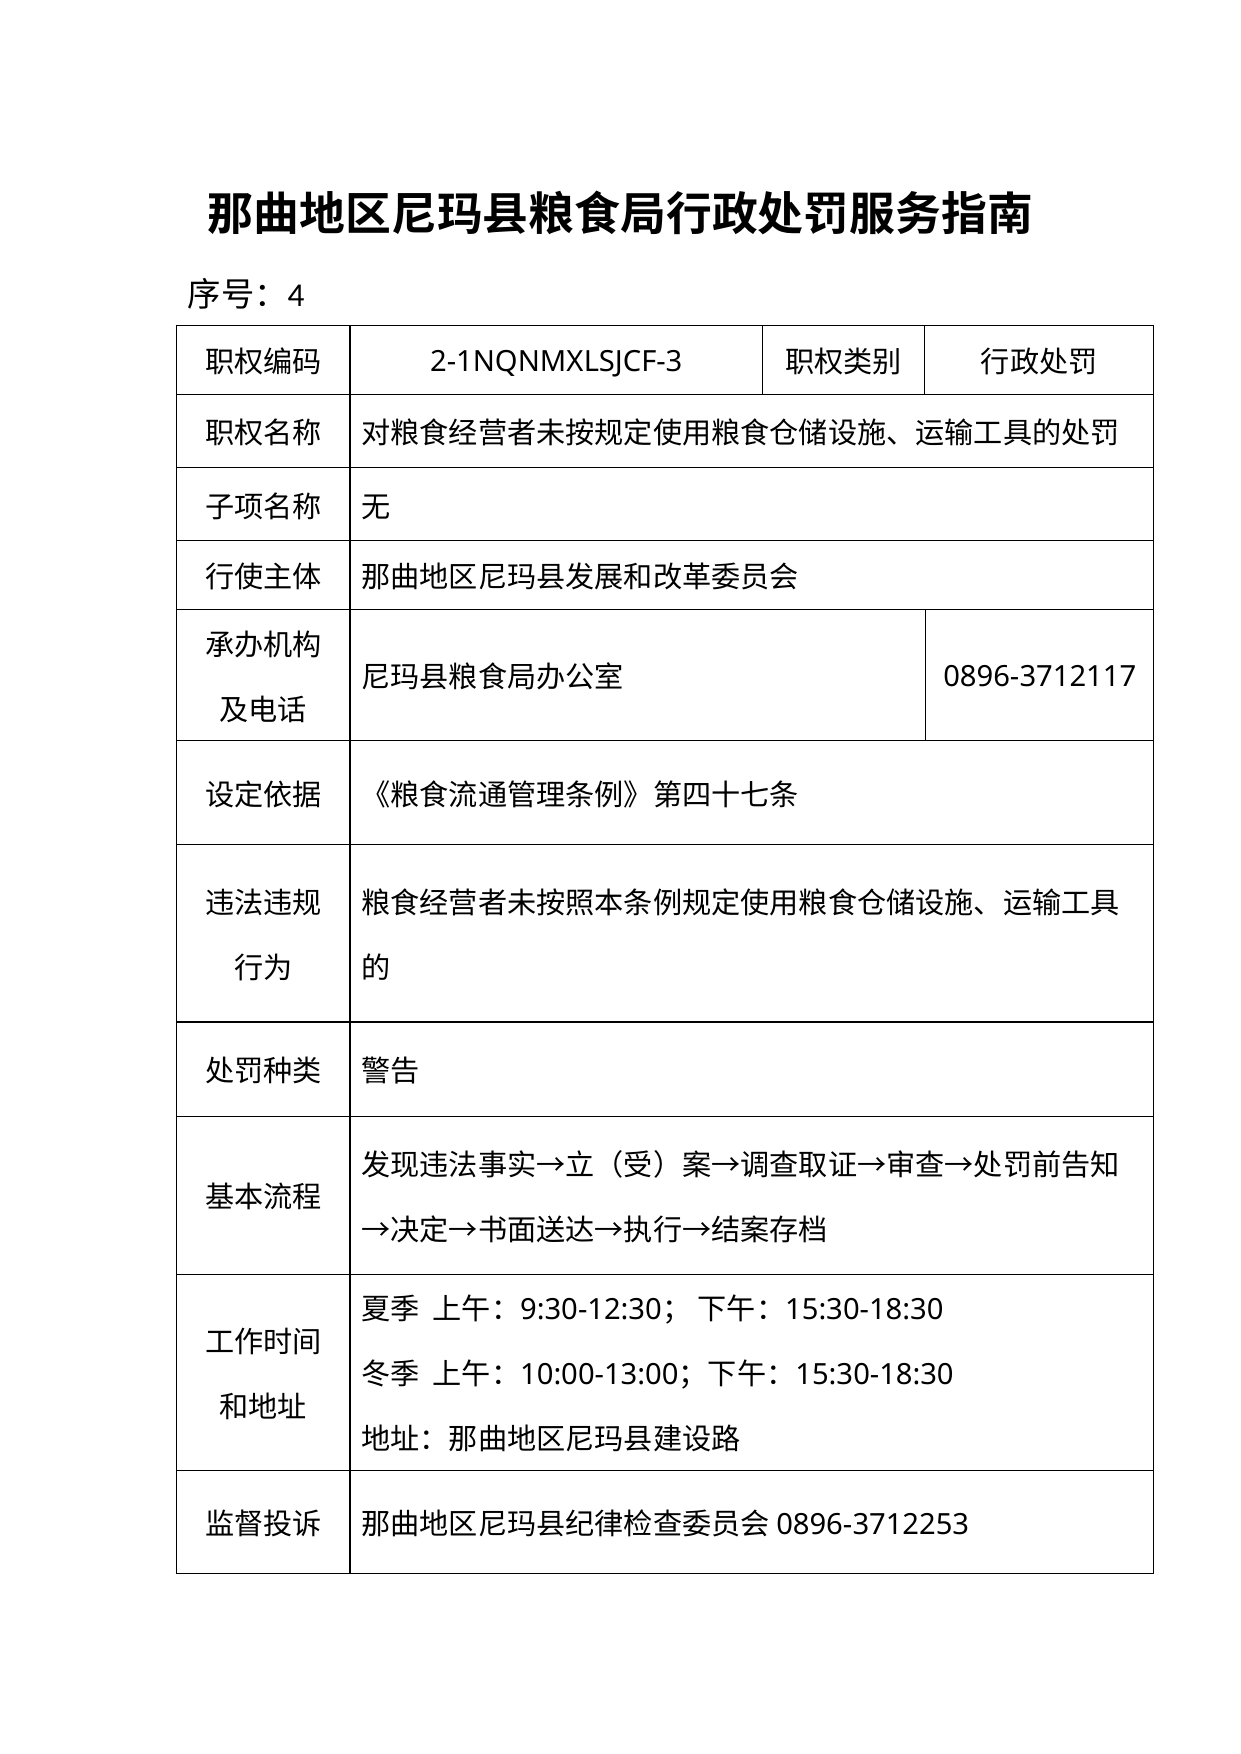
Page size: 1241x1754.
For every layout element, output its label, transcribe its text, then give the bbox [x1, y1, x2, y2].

text 序号：4 [187, 259, 1053, 324]
table_header 职权类别 [763, 326, 924, 394]
table_cell 设定依据 [177, 741, 349, 844]
table_cell 承办机构 及电话 [177, 610, 349, 740]
table_cell 《粮食流通管理条例》第四十七条 [351, 741, 1153, 844]
table_cell 职权名称 [177, 395, 349, 467]
table_cell 粮食经营者未按照本条例规定使用粮食仓储设施、运输工具的 [351, 845, 1153, 1021]
table_cell 无 [351, 468, 1153, 540]
table_cell 行使主体 [177, 541, 349, 609]
table_cell 基本流程 [177, 1117, 349, 1273]
table_cell 警告 [351, 1023, 1153, 1116]
table_header 2-1NQNMXLSJCF-3 [351, 326, 762, 394]
text 那曲地区尼玛县粮食局行政处罚服务指南 [187, 162, 1053, 259]
table_header 行政处罚 [925, 326, 1153, 394]
table_cell 尼玛县粮食局办公室 [351, 610, 925, 740]
table_cell 那曲地区尼玛县发展和改革委员会 [351, 541, 1153, 609]
table_cell 违法违规 行为 [177, 845, 349, 1021]
table_header 职权编码 [177, 326, 349, 394]
table_cell 0896-3712117 [926, 610, 1153, 740]
table_cell 监督投诉 机构及电话 [177, 1471, 349, 1573]
table_cell 处罚种类 [177, 1023, 349, 1116]
table_cell 夏季 上午：9:30-12:30； 下午：15:30-18:30 冬季 上午：10:00-13:00；下午：15:30-18:30 地址：那曲地区尼玛县建设路 [351, 1275, 1153, 1469]
table_cell 发现违法事实→立（受）案→调查取证→审查→处罚前告知→决定→书面送达→执行→结案存档 [351, 1117, 1153, 1273]
table_cell 工作时间 和地址 [177, 1275, 349, 1469]
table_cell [351, 1471, 1153, 1573]
table_cell 子项名称 [177, 468, 349, 540]
table_cell 对粮食经营者未按规定使用粮食仓储设施、运输工具的处罚 [351, 395, 1153, 467]
